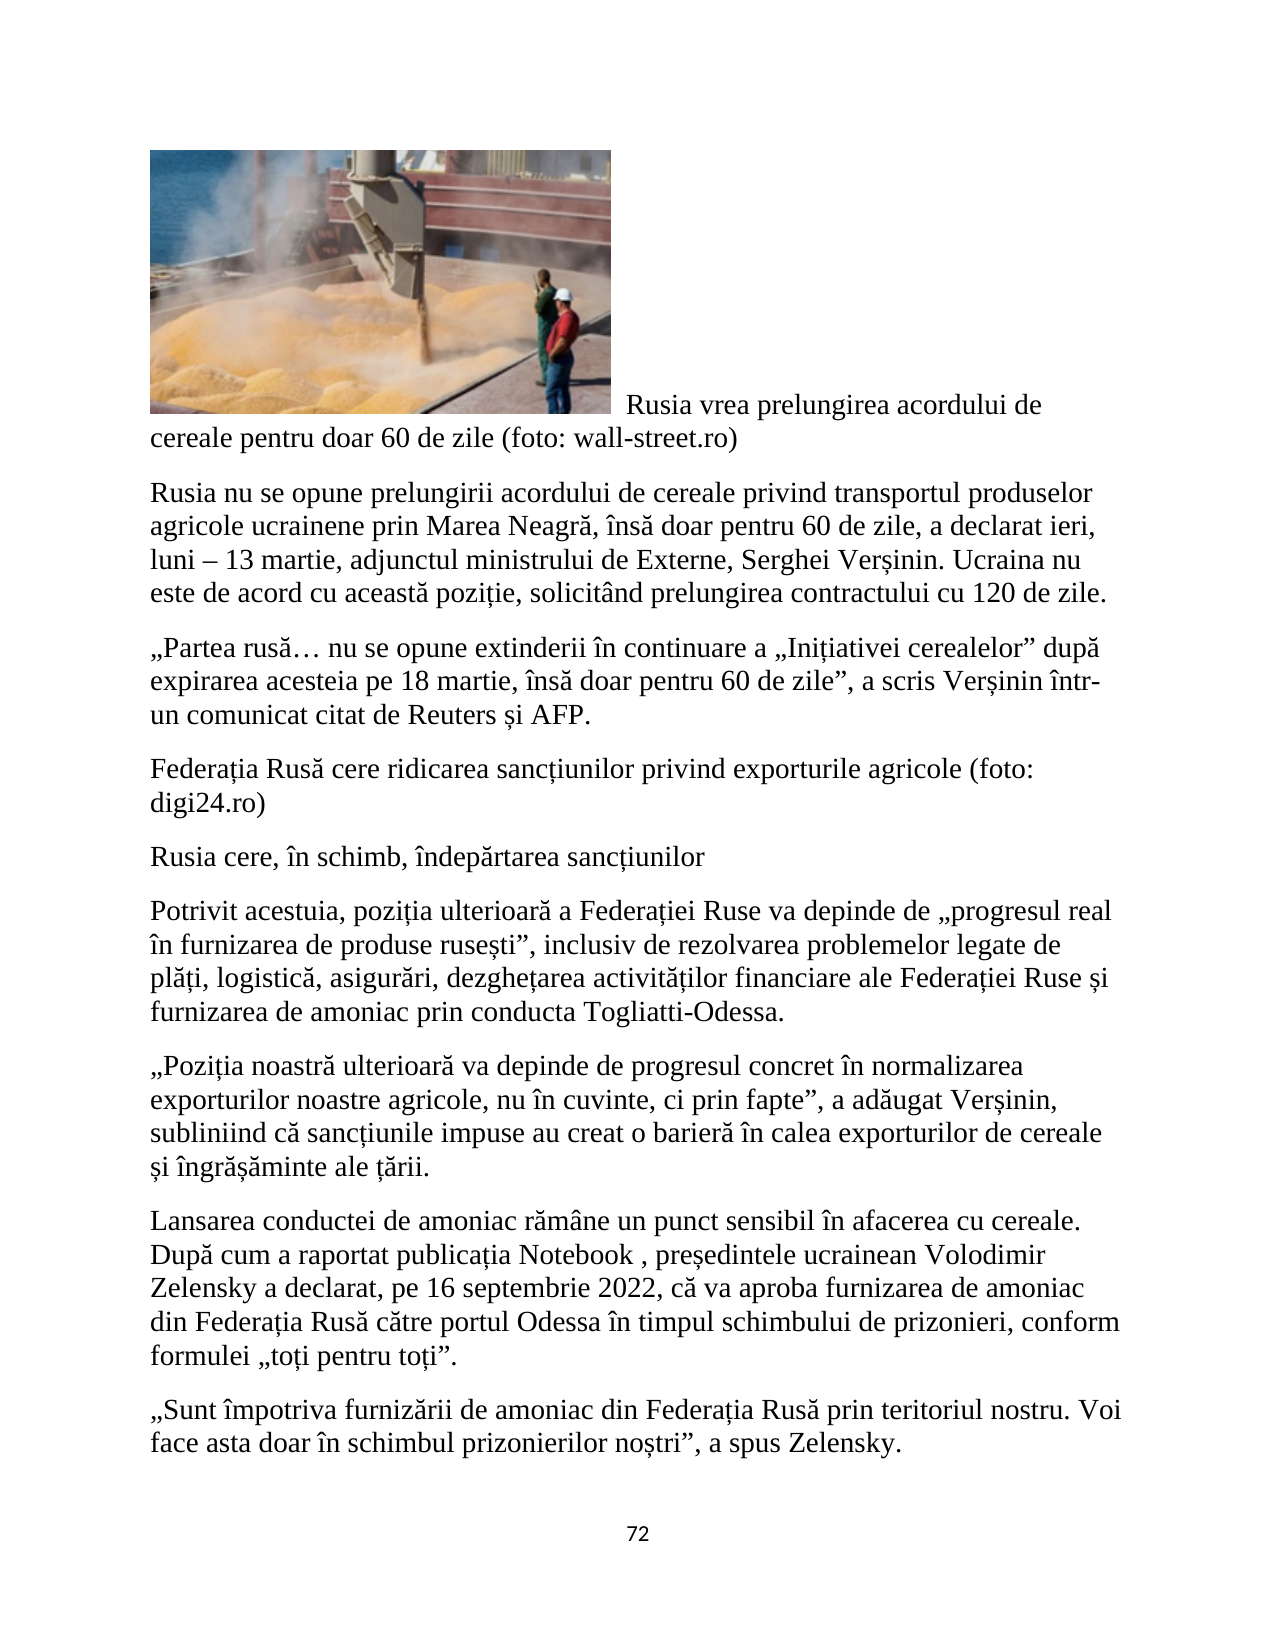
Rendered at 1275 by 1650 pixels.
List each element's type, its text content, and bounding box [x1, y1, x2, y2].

text „Sunt împotriva furnizării de amoniac din Federația Rusă prin teritoriul nostru. Voi face asta doar în schimbul prizonierilor noștri”, a spus Zelensky. [150, 1392, 1125, 1459]
text Rusia nu se opune prelungirii acordului de cereale privind transportul produselor agricole ucrainene prin Marea Neagră, însă doar pentru 60 de zile, a declarat ieri, luni – 13 martie, adjunctul ministrului de Externe, Serghei Verșinin. Ucraina nu este de acord cu această poziție, solicitând prelungirea contractului cu 120 de zile. [150, 475, 1125, 609]
text „Poziția noastră ulterioară va depinde de progresul concret în normalizarea exporturilor noastre agricole, nu în cuvinte, ci prin fapte”, a adăugat Verșinin, subliniind că sancțiunile impuse au creat o barieră în calea exporturilor de cereale și îngrășăminte ale țării. [150, 1048, 1125, 1183]
text Rusia cere, în schimb, îndepărtarea sancțiunilor [150, 839, 1125, 873]
text Lansarea conductei de amoniac rămâne un punct sensibil în afacerea cu cereale. După cum a raportat publicația Notebook , președintele ucrainean Volodimir Zelensky a declarat, pe 16 septembrie 2022, că va aproba furnizarea de amoniac din Federația Rusă către portul Odessa în timpul schimbului de prizonieri, conform formulei „toți pentru toți”. [150, 1203, 1125, 1371]
text Potrivit acestuia, poziția ulterioară a Federației Ruse va depinde de „progresul real în furnizarea de produse rusești”, inclusiv de rezolvarea problemelor legate de plăți, logistică, asigurări, dezghețarea activităților financiare ale Federației Ruse și furnizarea de amoniac prin conducta Togliatti-Odessa. [150, 893, 1125, 1028]
text Federația Rusă cere ridicarea sancțiunilor privind exporturile agricole (foto: digi24.ro) [150, 751, 1125, 818]
picture [150, 150, 611, 414]
text „Partea rusă… nu se opune extinderii în continuare a „Inițiativei cerealelor” după expirarea acesteia pe 18 martie, însă doar pentru 60 de zile”, a scris Verșinin într-un comunicat citat de Reuters și AFP. [150, 630, 1125, 730]
